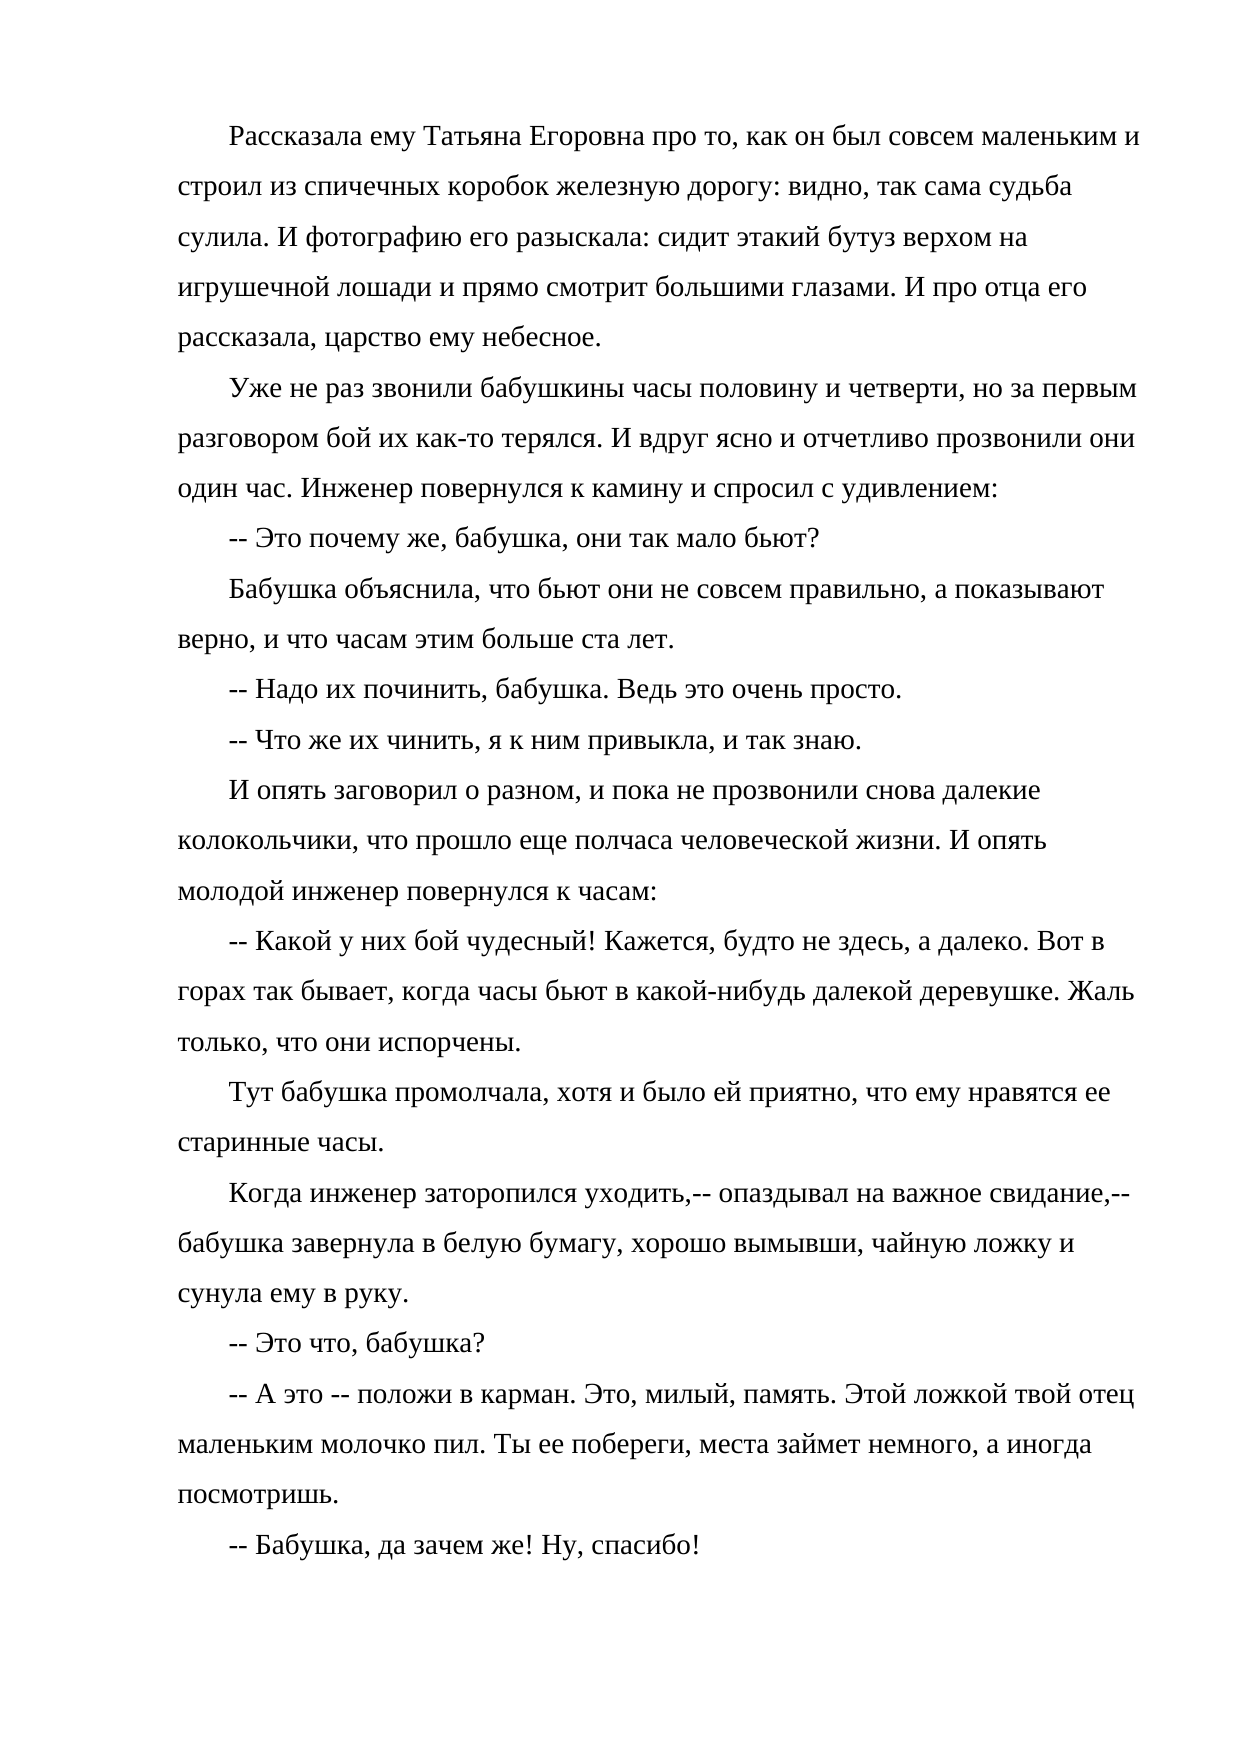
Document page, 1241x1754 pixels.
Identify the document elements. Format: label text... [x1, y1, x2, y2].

text И опять заговорил о разном, и пока не прозвонили снова далекие колокольчики, что прошло еще полчаса человеческой жизни. И опять молодой инженер повернулся к часам: [177, 772, 1152, 906]
text Уже не раз звонили бабушкины часы половину и четверти, но за первым разговором бой их как-то терялся. И вдруг ясно и отчетливо прозвонили они один час. Инженер повернулся к камину и спросил с удивлением: [177, 370, 1152, 504]
text -- Надо их починить, бабушка. Ведь это очень просто. [177, 672, 1152, 705]
text Когда инженер заторопился уходить,-- опаздывал на важное свидание,-- бабушка завернула в белую бумагу, хорошо вымывши, чайную ложку и сунула ему в руку. [177, 1175, 1152, 1309]
text -- Это что, бабушка? [177, 1326, 1152, 1359]
text -- Что же их чинить, я к ним привыкла, и так знаю. [177, 722, 1152, 755]
text Бабушка объяснила, что бьют они не совсем правильно, а показывают верно, и что часам этим больше ста лет. [177, 571, 1152, 655]
text Тут бабушка промолчала, хотя и было ей приятно, что ему нравятся ее старинные часы. [177, 1074, 1152, 1158]
text -- Какой у них бой чудесный! Кажется, будто не здесь, а далеко. Вот в горах так бывает, когда часы бьют в какой-нибудь далекой деревушке. Жаль только, что они испорчены. [177, 923, 1152, 1057]
text Рассказала ему Татьяна Егоровна про то, как он был совсем маленьким и строил из спичечных коробок железную дорогу: видно, так сама судьба сулила. И фотографию его разыскала: сидит этакий бутуз верхом на игрушечной лошади и прямо смотрит большими глазами. И про отца его рассказала, царство ему небесное. [177, 118, 1152, 353]
text -- Бабушка, да зачем же! Ну, спасибо! [177, 1527, 1152, 1560]
text -- А это -- положи в карман. Это, милый, память. Этой ложкой твой отец маленьким молочко пил. Ты ее побереги, места займет немного, а иногда посмотришь. [177, 1376, 1152, 1510]
text -- Это почему же, бабушка, они так мало бьют? [177, 521, 1152, 554]
